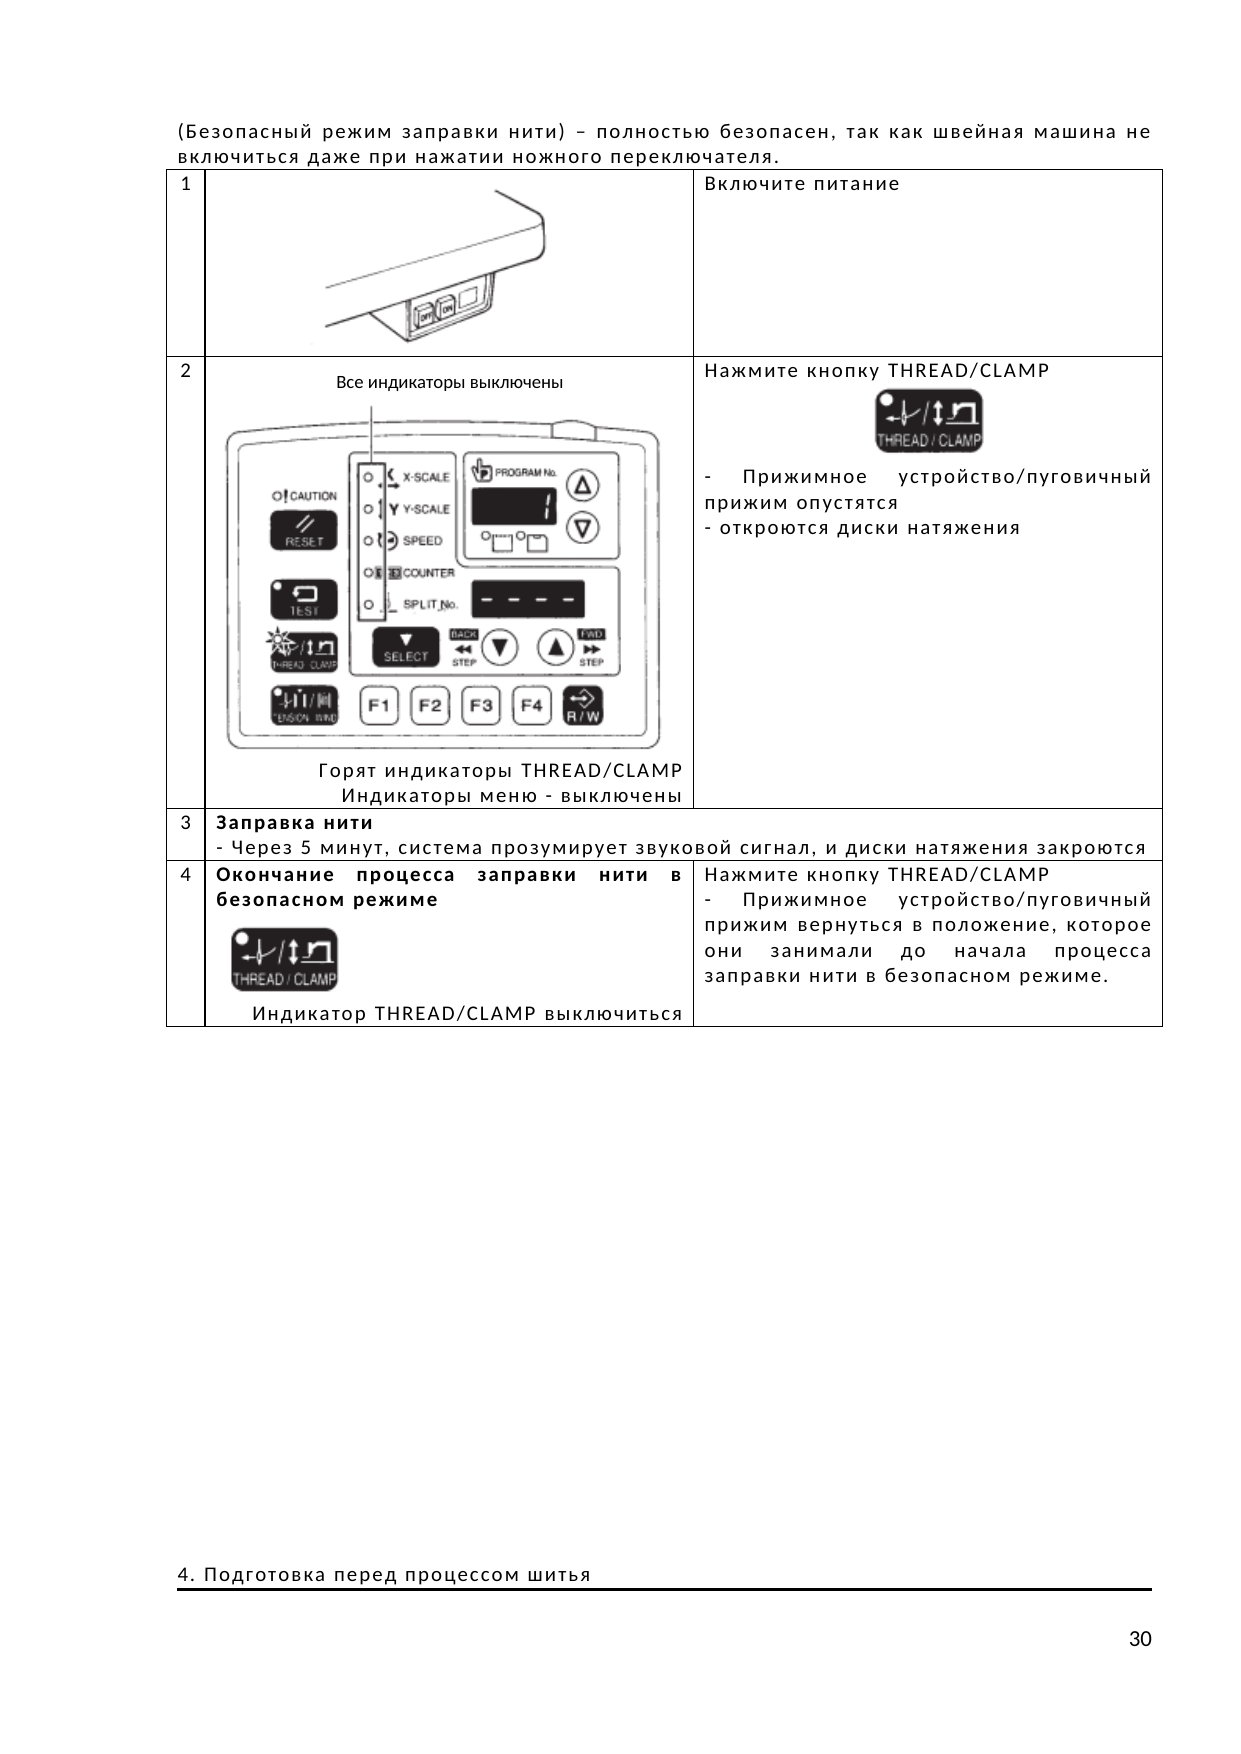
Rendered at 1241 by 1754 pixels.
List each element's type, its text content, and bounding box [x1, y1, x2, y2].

picture [216, 170, 592, 356]
table_header 1 [167, 170, 204, 356]
table_cell Нажмите кнопку THREAD/CLAMP - Прижимное устройство/пуговичный прижим вернуться в положение, которое они занимали до начала процесса заправки нити в безопасном режиме. [694, 861, 1162, 1026]
picture [216, 911, 349, 1001]
table_cell Окончание процесса заправки нити в безопасном режиме Индикатор THREAD/CLAMP выключиться [206, 861, 693, 1026]
picture [869, 382, 987, 464]
picture [216, 357, 682, 757]
table_cell Горят индикаторы THREAD/CLAMP Индикаторы меню - выключены [206, 357, 693, 808]
text 4. Подготовка перед процессом шитья [177, 1561, 1152, 1588]
table_cell 4 [167, 861, 204, 1026]
table_cell Заправка нити - Через 5 минут, система прозумирует звуковой сигнал, и диски натяжения закроются [206, 809, 1162, 860]
table_header [206, 170, 216, 356]
table_header [592, 170, 693, 356]
table_cell 3 [167, 809, 204, 860]
table_cell 2 [167, 357, 204, 808]
table_header Включите питание [694, 170, 1162, 356]
text (Безопасный режим заправки нити) – полностью безопасен, так как швейная машина не включиться даже при нажатии ножного переключателя. [177, 118, 1152, 169]
table_cell Нажмите кнопку THREAD/CLAMP - Прижимное устройство/пуговичный прижим опустятся - откроются диски натяжения [694, 357, 1162, 808]
